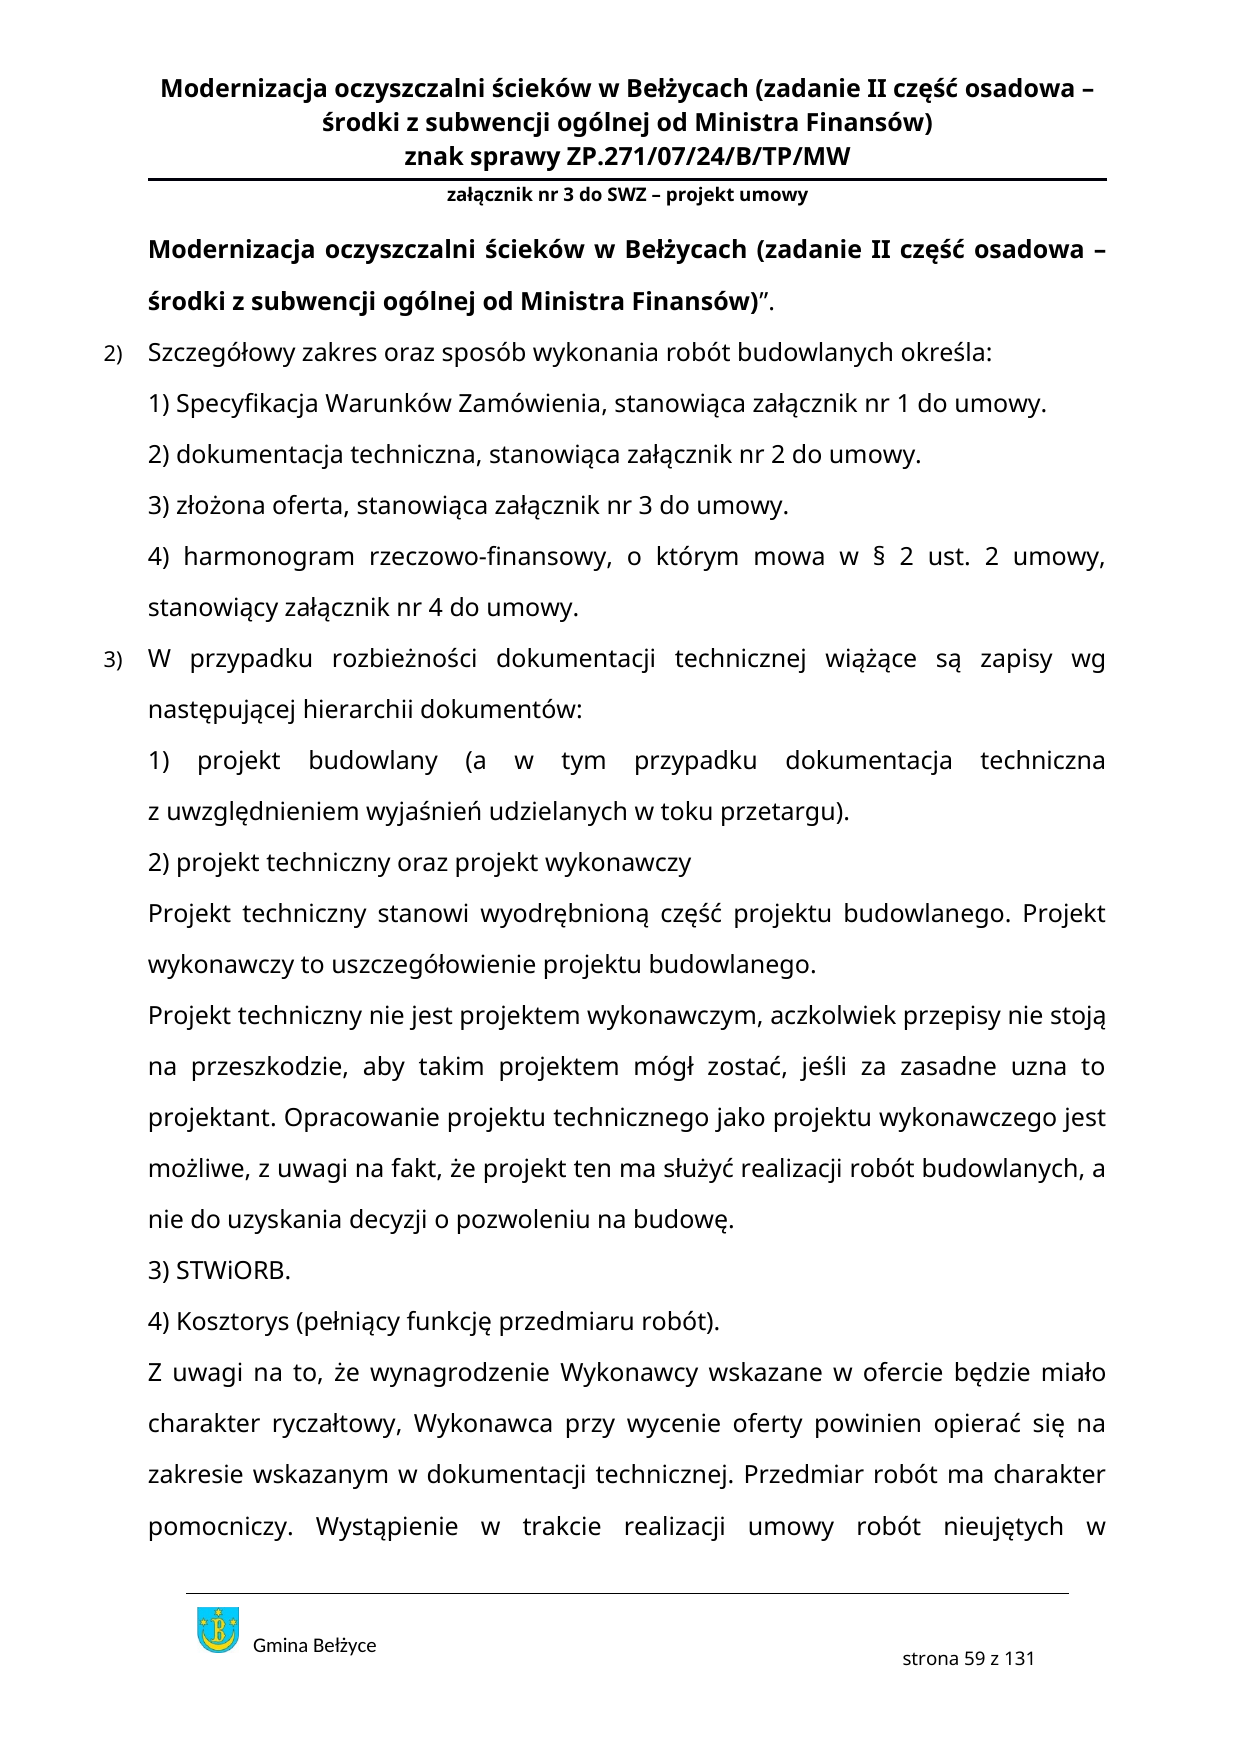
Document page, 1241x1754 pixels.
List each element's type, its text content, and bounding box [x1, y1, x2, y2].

list 4) Kosztorys (pełniący funkcję przedmiaru robót). [148, 1304, 1107, 1338]
list 4) harmonogram rzeczowo-finansowy, o którym mowa w § 2 ust. 2 umowy, stanowiący załącznik nr 4 do umowy. [148, 538, 1107, 623]
picture [197, 1607, 239, 1653]
list 3) STWiORB. [148, 1253, 1107, 1287]
list 2) dokumentacja techniczna, stanowiąca załącznik nr 2 do umowy. [148, 436, 1107, 470]
list W przypadku rozbieżności dokumentacji technicznej wiążące są zapisy wg następującej hierarchii dokumentów: [103, 640, 1107, 726]
list 2) projekt techniczny oraz projekt wykonawczy [148, 844, 1107, 879]
list Szczegółowy zakres oraz sposób wykonania robót budowlanych określa: [103, 334, 1107, 368]
text Projekt techniczny stanowi wyodrębnioną część projektu budowlanego. Projekt wykonawczy to uszczegółowienie projektu budowlanego. [148, 896, 1107, 981]
picture [229, 1618, 239, 1627]
text Projekt techniczny nie jest projektem wykonawczym, aczkolwiek przepisy nie stoją na przeszkodzie, aby takim projektem mógł zostać, jeśli za zasadne uzna to projektant. Opracowanie projektu technicznego jako projektu wykonawczego jest możliwe, z uwagi na fakt, że projekt ten ma służyć realizacji robót budowlanych, a nie do uzyskania decyzji o pozwoleniu na budowę. [148, 998, 1107, 1236]
list 1) projekt budowlany (a w tym przypadku dokumentacja techniczna z uwzględnieniem wyjaśnień udzielanych w toku przetargu). [148, 742, 1107, 828]
list 3) złożona oferta, stanowiąca załącznik nr 3 do umowy. [148, 487, 1107, 521]
list 1) Specyfikacja Warunków Zamówienia, stanowiąca załącznik nr 1 do umowy. [148, 385, 1107, 419]
